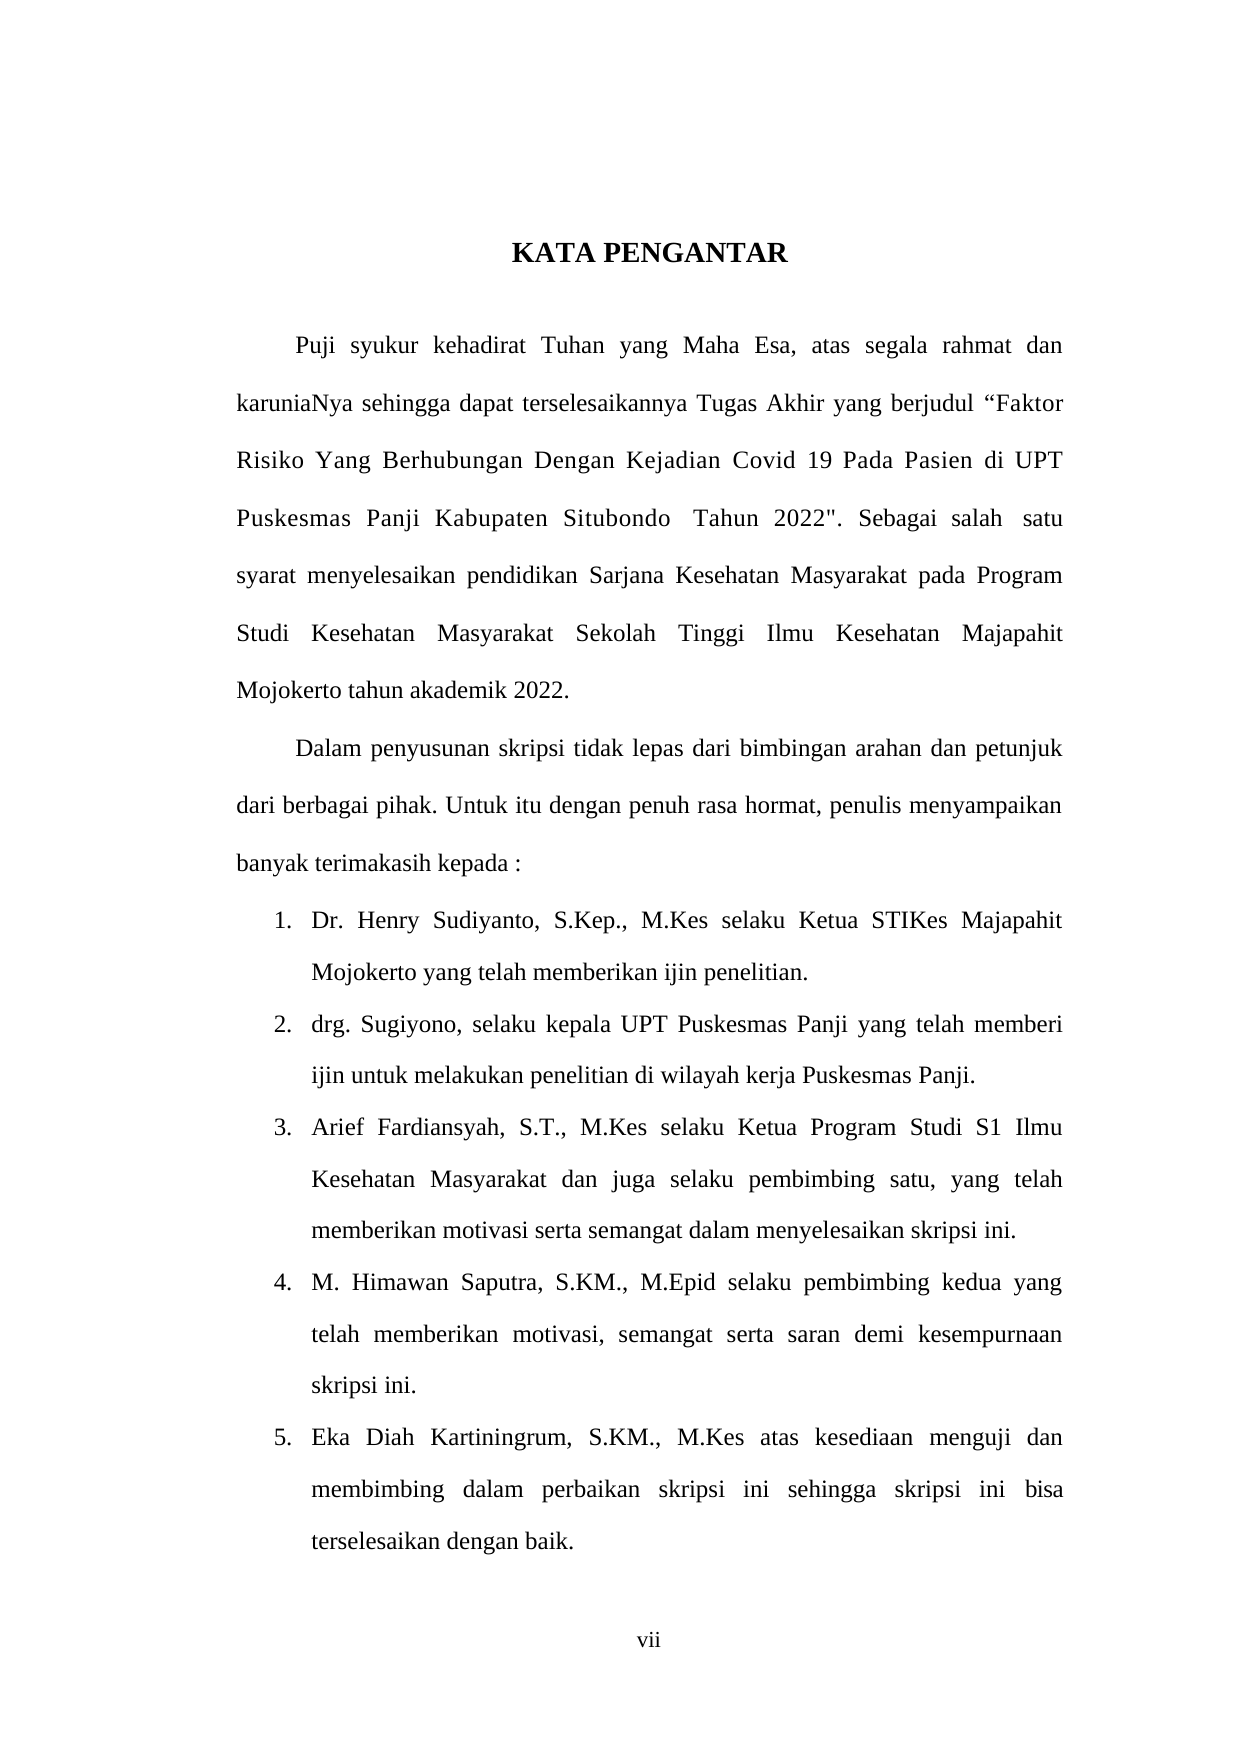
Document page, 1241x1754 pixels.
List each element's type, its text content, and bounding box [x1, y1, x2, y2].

list Eka Diah Kartiningrum, S.KM., M.Kes atas kesediaan menguji dan membimbing dalam perbaikan skripsi ini sehingga skripsi ini bisa terselesaikan dengan baik. [274, 1422, 1063, 1554]
subtitle KATA PENGANTAR [278, 235, 1022, 268]
list drg. Sugiyono, selaku kepala UPT Puskesmas Panji yang telah memberi ijin untuk melakukan penelitian di wilayah kerja Puskesmas Panji. [274, 1009, 1063, 1089]
list Dr. Henry Sudiyanto, S.Kep., M.Kes selaku Ketua STIKes Majapahit Mojokerto yang telah memberikan ijin penelitian. [274, 906, 1063, 986]
text Dalam penyusunan skripsi tidak lepas dari bimbingan arahan dan petunjuk dari berbagai pihak. Untuk itu dengan penuh rasa hormat, penulis menyampaikan banyak terimakasih kepada : [236, 733, 1063, 877]
text Puji syukur kehadirat Tuhan yang Maha Esa, atas segala rahmat dan karuniaNya sehingga dapat terselesaikannya Tugas Akhir yang berjudul “Faktor Risiko Yang Berhubungan Dengan Kejadian Covid 19 Pada Pasien di UPT Puskesmas Panji Kabupaten Situbondo Tahun 2022". Sebagai salah satu syarat menyelesaikan pendidikan Sarjana Kesehatan Masyarakat pada Program Studi Kesehatan Masyarakat Sekolah Tinggi Ilmu Kesehatan Majapahit Mojokerto tahun akademik 2022. [236, 331, 1063, 704]
list M. Himawan Saputra, S.KM., M.Epid selaku pembimbing kedua yang telah memberikan motivasi, semangat serta saran demi kesempurnaan skripsi ini. [274, 1267, 1063, 1399]
list Arief Fardiansyah, S.T., M.Kes selaku Ketua Program Studi S1 Ilmu Kesehatan Masyarakat dan juga selaku pembimbing satu, yang telah memberikan motivasi serta semangat dalam menyelesaikan skripsi ini. [274, 1112, 1063, 1244]
